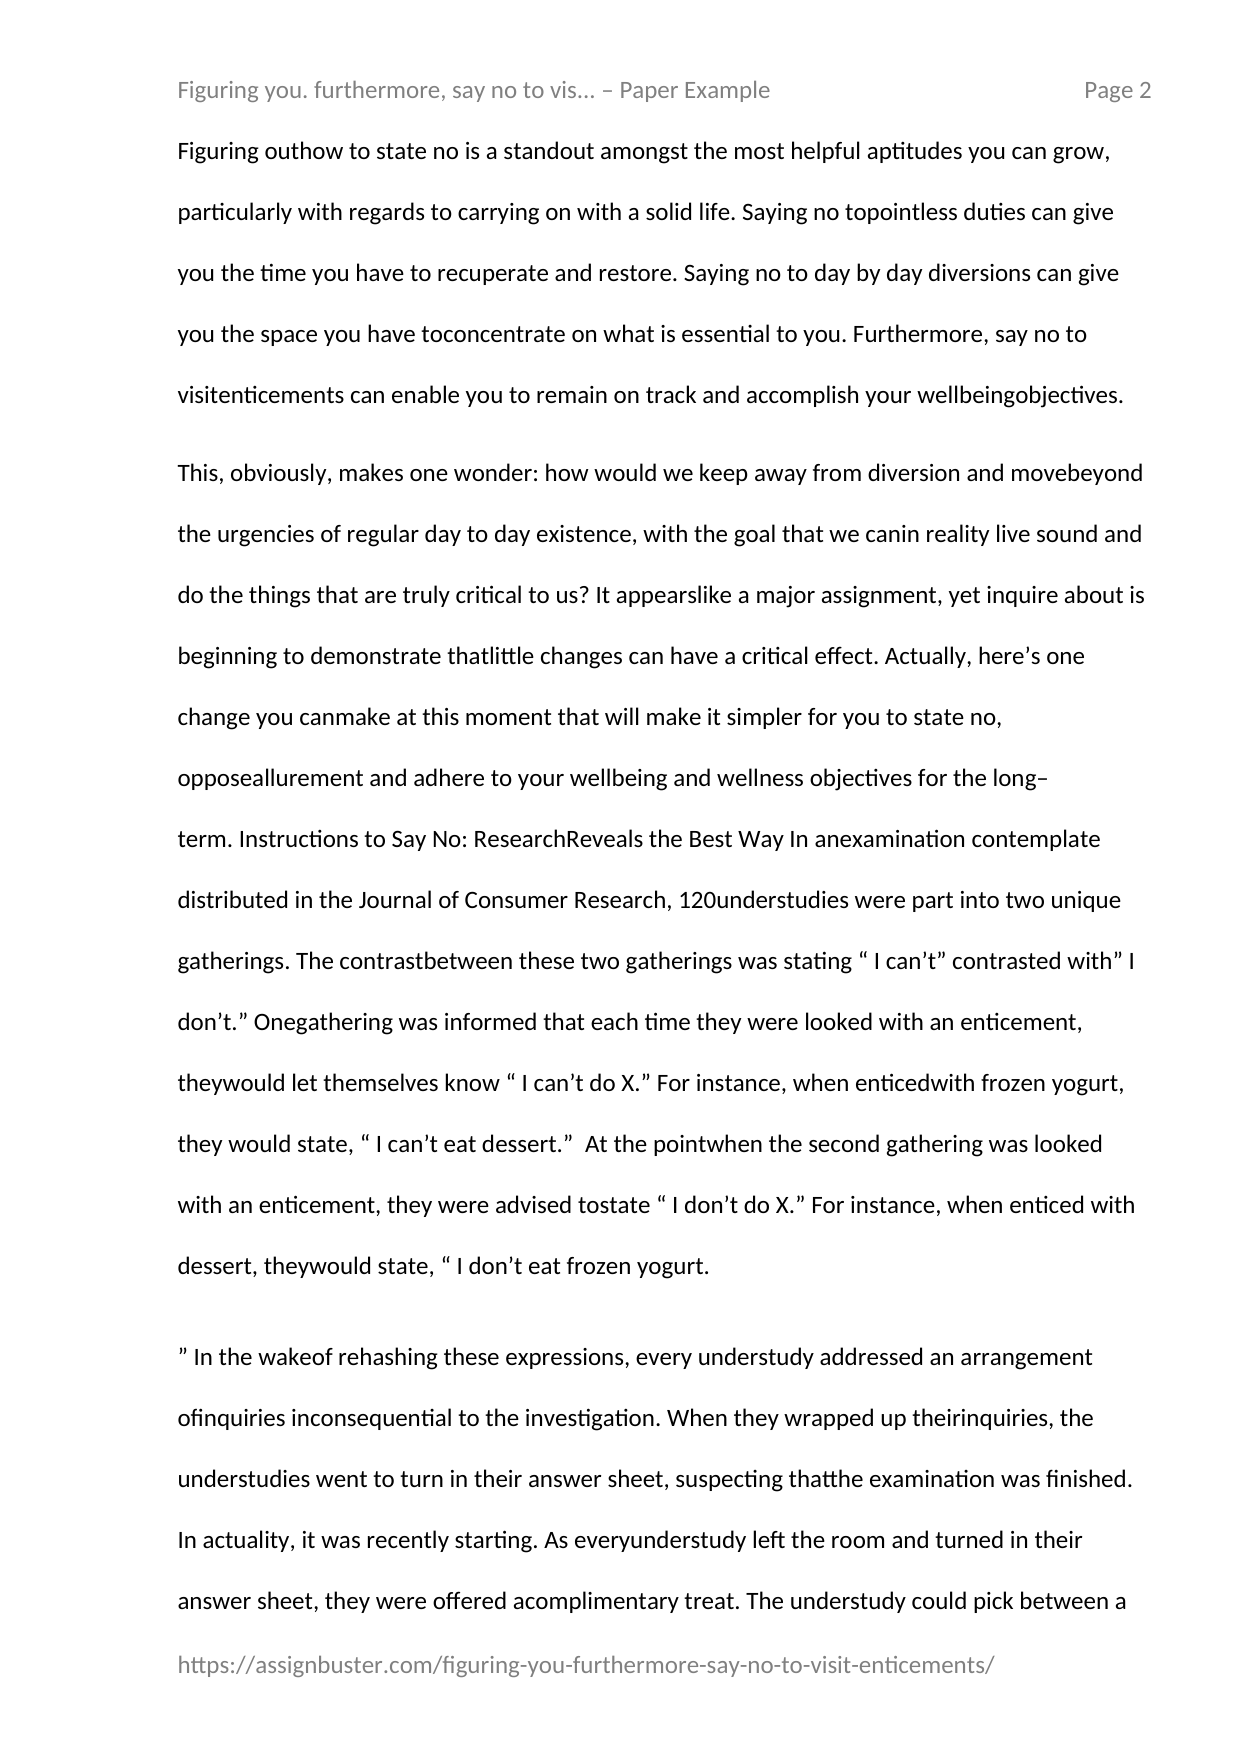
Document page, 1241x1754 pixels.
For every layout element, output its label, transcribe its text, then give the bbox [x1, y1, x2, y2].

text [177, 1341, 1152, 1615]
text This, obviously, makes one wonder: how would we keep away from diversion and movebeyond the urgencies of regular day to day existence, with the goal that we canin reality live sound and do the things that are truly critical to us? It appearslike a major assignment, yet inquire about is beginning to demonstrate thatlittle changes can have a critical effect. Actually, here’s one change you canmake at this moment that will make it simpler for you to state no, opposeallurement and adhere to your wellbeing and wellness objectives for the long– term. Instructions to Say No: ResearchReveals the Best Way In anexamination contemplate distributed in the Journal of Consumer Research, 120understudies were part into two unique gatherings. The contrastbetween these two gatherings was stating “ I can’t” contrasted with” I don’t.” Onegathering was informed that each time they were looked with an enticement, theywould let themselves know “ I can’t do X.” For instance, when enticedwith frozen yogurt, they would state, “ I can’t eat dessert.” At the pointwhen the second gathering was looked with an enticement, they were advised tostate “ I don’t do X.” For instance, when enticed with dessert, theywould state, “ I don’t eat frozen yogurt. [177, 457, 1152, 1281]
text Figuring outhow to state no is a standout amongst the most helpful aptitudes you can grow, particularly with regards to carrying on with a solid life. Saying no topointless duties can give you the time you have to recuperate and restore. Saying no to day by day diversions can give you the space you have toconcentrate on what is essential to you. Furthermore, say no to visitenticements can enable you to remain on track and accomplish your wellbeingobjectives. [177, 135, 1152, 409]
